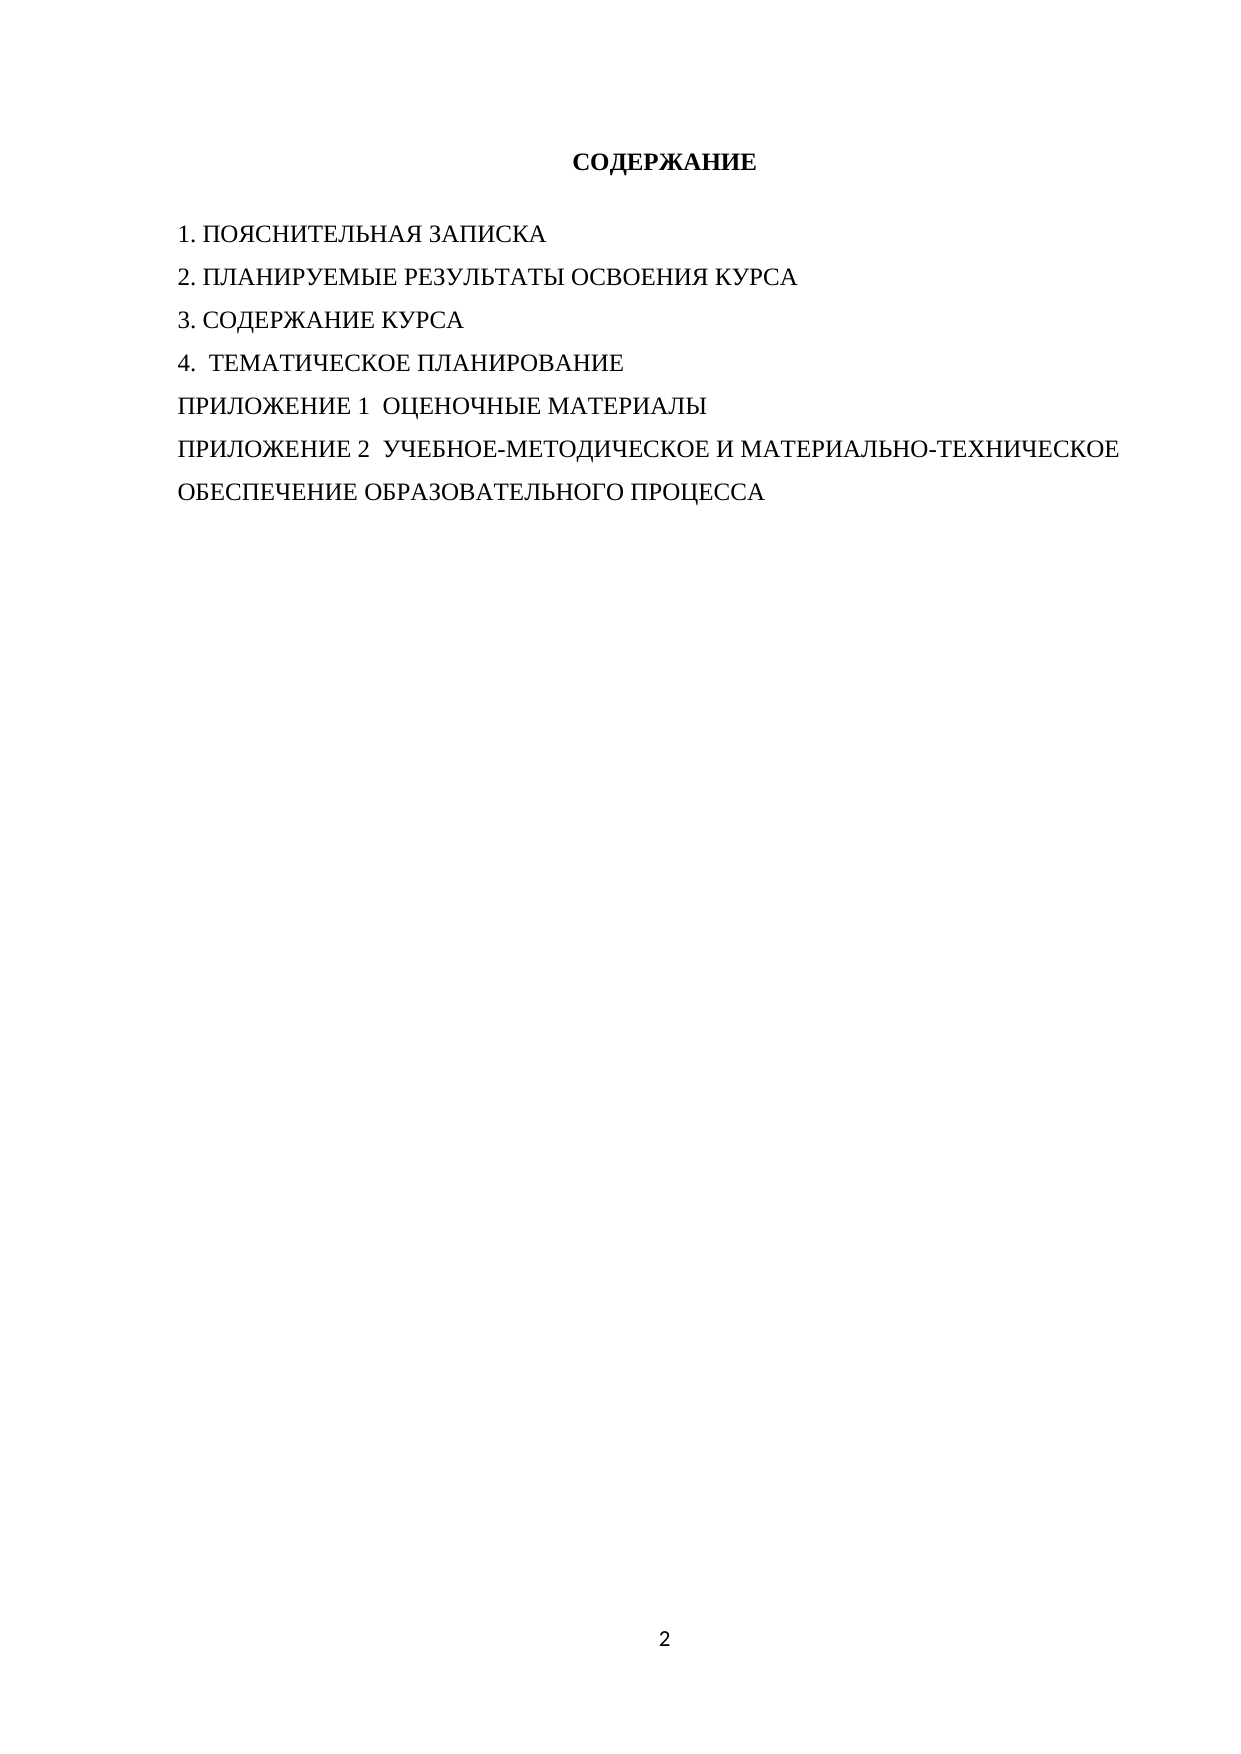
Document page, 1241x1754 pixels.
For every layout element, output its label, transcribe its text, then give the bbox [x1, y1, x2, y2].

text СОДЕРЖАНИЕ [177, 147, 1152, 176]
text 2. ПЛАНИРУЕМЫЕ РЕЗУЛЬТАТЫ ОСВОЕНИЯ КУРСА [177, 262, 1152, 291]
text 3. СОДЕРЖАНИЕ КУРСА [177, 305, 1152, 334]
text 4. ТЕМАТИЧЕСКОЕ ПЛАНИРОВАНИЕ [177, 348, 1152, 377]
text 1. ПОЯСНИТЕЛЬНАЯ ЗАПИСКА [177, 219, 1152, 247]
text ПРИЛОЖЕНИЕ 2 УЧЕБНОЕ-МЕТОДИЧЕСКОЕ И МАТЕРИАЛЬНО-ТЕХНИЧЕСКОЕ ОБЕСПЕЧЕНИЕ ОБРАЗОВАТЕЛЬНОГО ПРОЦЕССА [177, 434, 1152, 506]
text ПРИЛОЖЕНИЕ 1 ОЦЕНОЧНЫЕ МАТЕРИАЛЫ [177, 391, 1152, 420]
